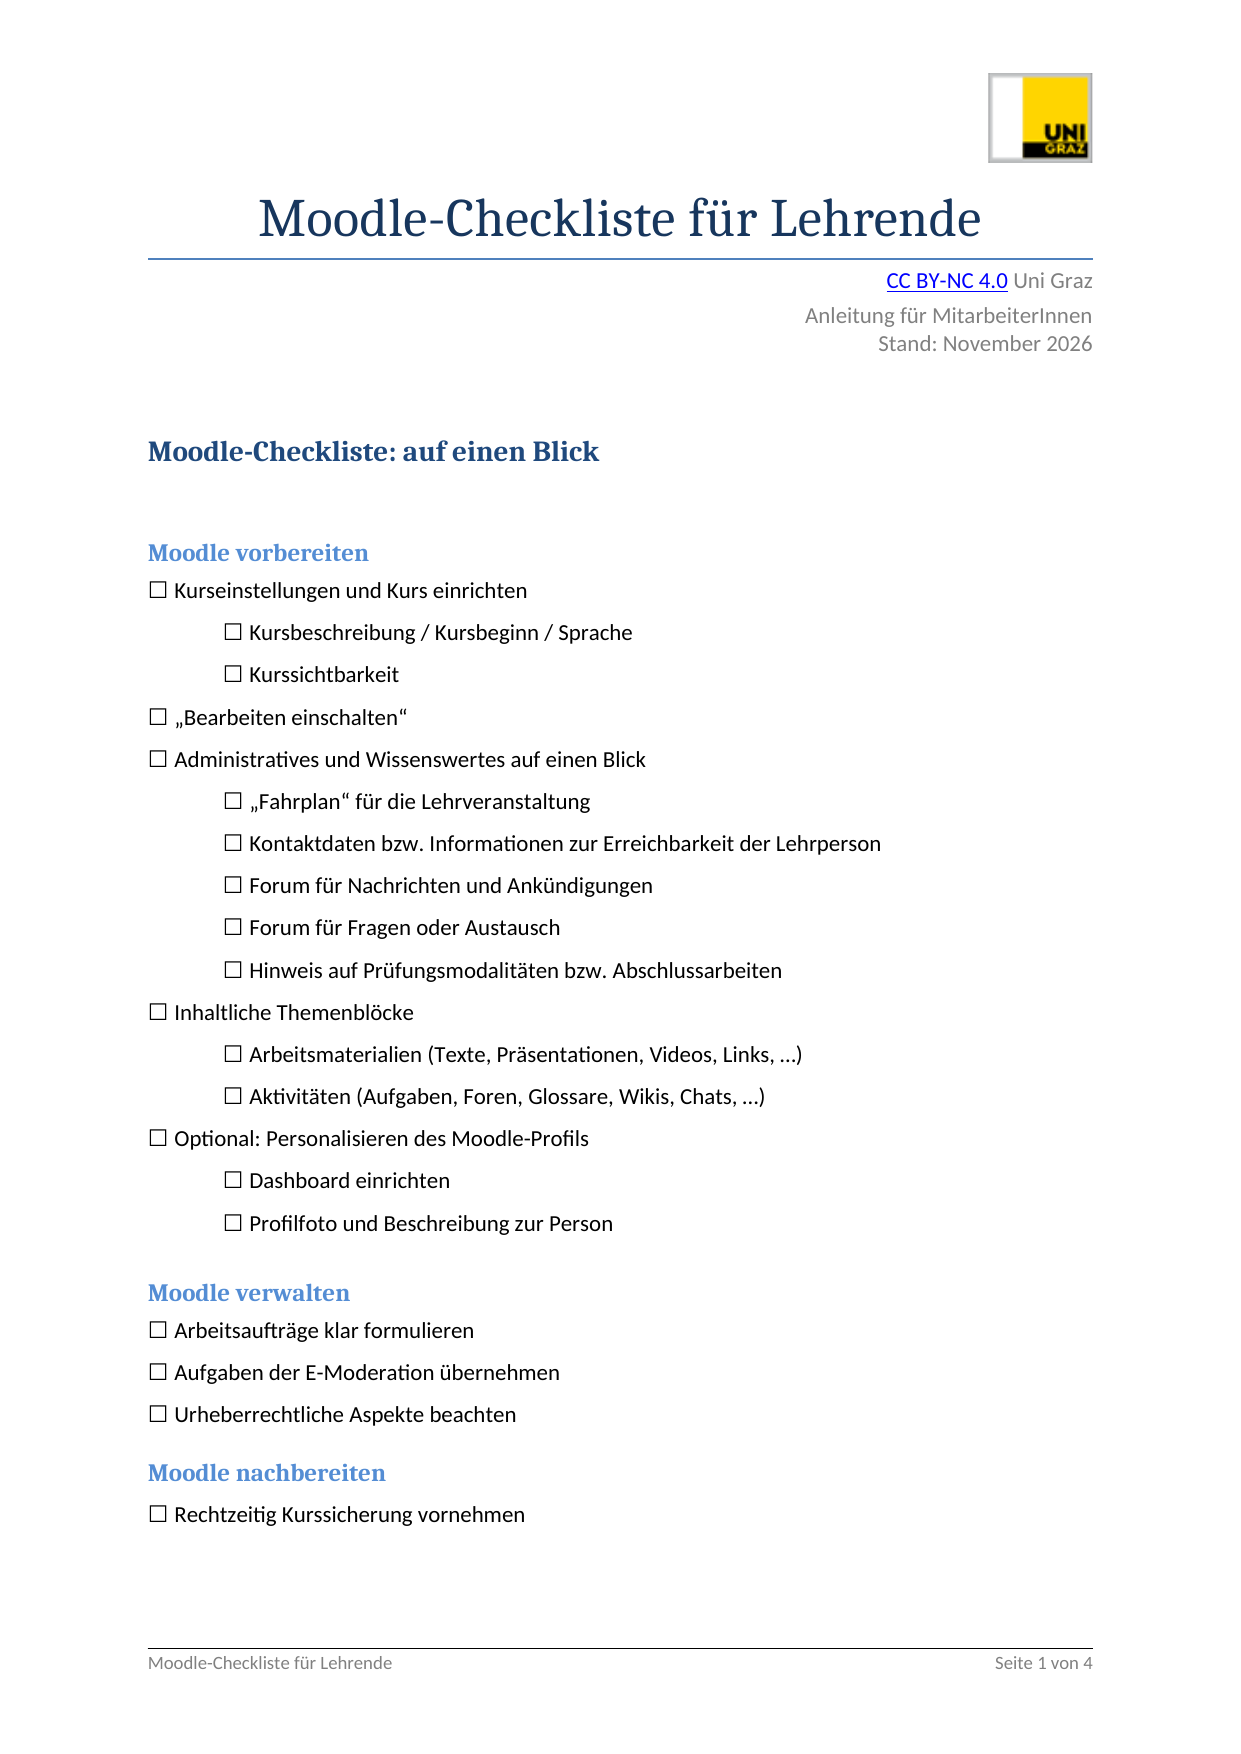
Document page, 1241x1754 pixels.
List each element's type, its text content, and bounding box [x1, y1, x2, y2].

text Aufgaben der E-Moderation übernehmen [148, 1356, 1033, 1387]
text Urheberrechtliche Aspekte beachten [148, 1398, 1033, 1429]
picture [988, 73, 1093, 163]
title Moodle-Checkliste für Lehrende [148, 187, 1093, 258]
text Hinweis auf Prüfungsmodalitäten bzw. Abschlussarbeiten [223, 953, 1033, 985]
subtitle Moodle nachbereiten [148, 1459, 1093, 1488]
text Dashboard einrichten [223, 1164, 1033, 1196]
text Kurssichtbarkeit [223, 658, 1033, 689]
text Optional: Personalisieren des Moodle-Profils [148, 1122, 1033, 1153]
text Anleitung für MitarbeiterInnen Stand: August 2021 [148, 301, 1093, 357]
text Forum für Nachrichten und Ankündigungen [223, 869, 1033, 900]
text Arbeitsaufträge klar formulieren [148, 1313, 1033, 1345]
subtitle Moodle vorbereiten [148, 539, 1093, 568]
text Forum für Fragen oder Austausch [223, 911, 1033, 943]
text Kursbeschreibung / Kursbeginn / Sprache [223, 616, 1033, 647]
text Aktivitäten (Aufgaben, Foren, Glossare, Wikis, Chats, …) [223, 1080, 1033, 1111]
text CC BY-NC 4.0 Uni Graz [148, 266, 1093, 294]
text Administratives und Wissenswertes auf einen Blick [148, 743, 1033, 774]
text Inhaltliche Themenblöcke [148, 996, 1033, 1027]
text Arbeitsmaterialien (Texte, Präsentationen, Videos, Links, …) [223, 1038, 1033, 1069]
text Kontaktdaten bzw. Informationen zur Erreichbarkeit der Lehrperson [223, 827, 1033, 858]
subtitle Moodle verwalten [148, 1278, 1093, 1307]
subtitle Moodle-Checkliste: auf einen Blick [148, 435, 1093, 468]
text Rechtzeitig Kurssicherung vornehmen [148, 1498, 1033, 1529]
text Kurseinstellungen und Kurs einrichten [148, 574, 1033, 605]
text Profilfoto und Beschreibung zur Person [223, 1207, 1033, 1238]
text „Bearbeiten einschalten“ [148, 700, 1033, 732]
text „Fahrplan“ für die Lehrveranstaltung [223, 785, 1033, 816]
